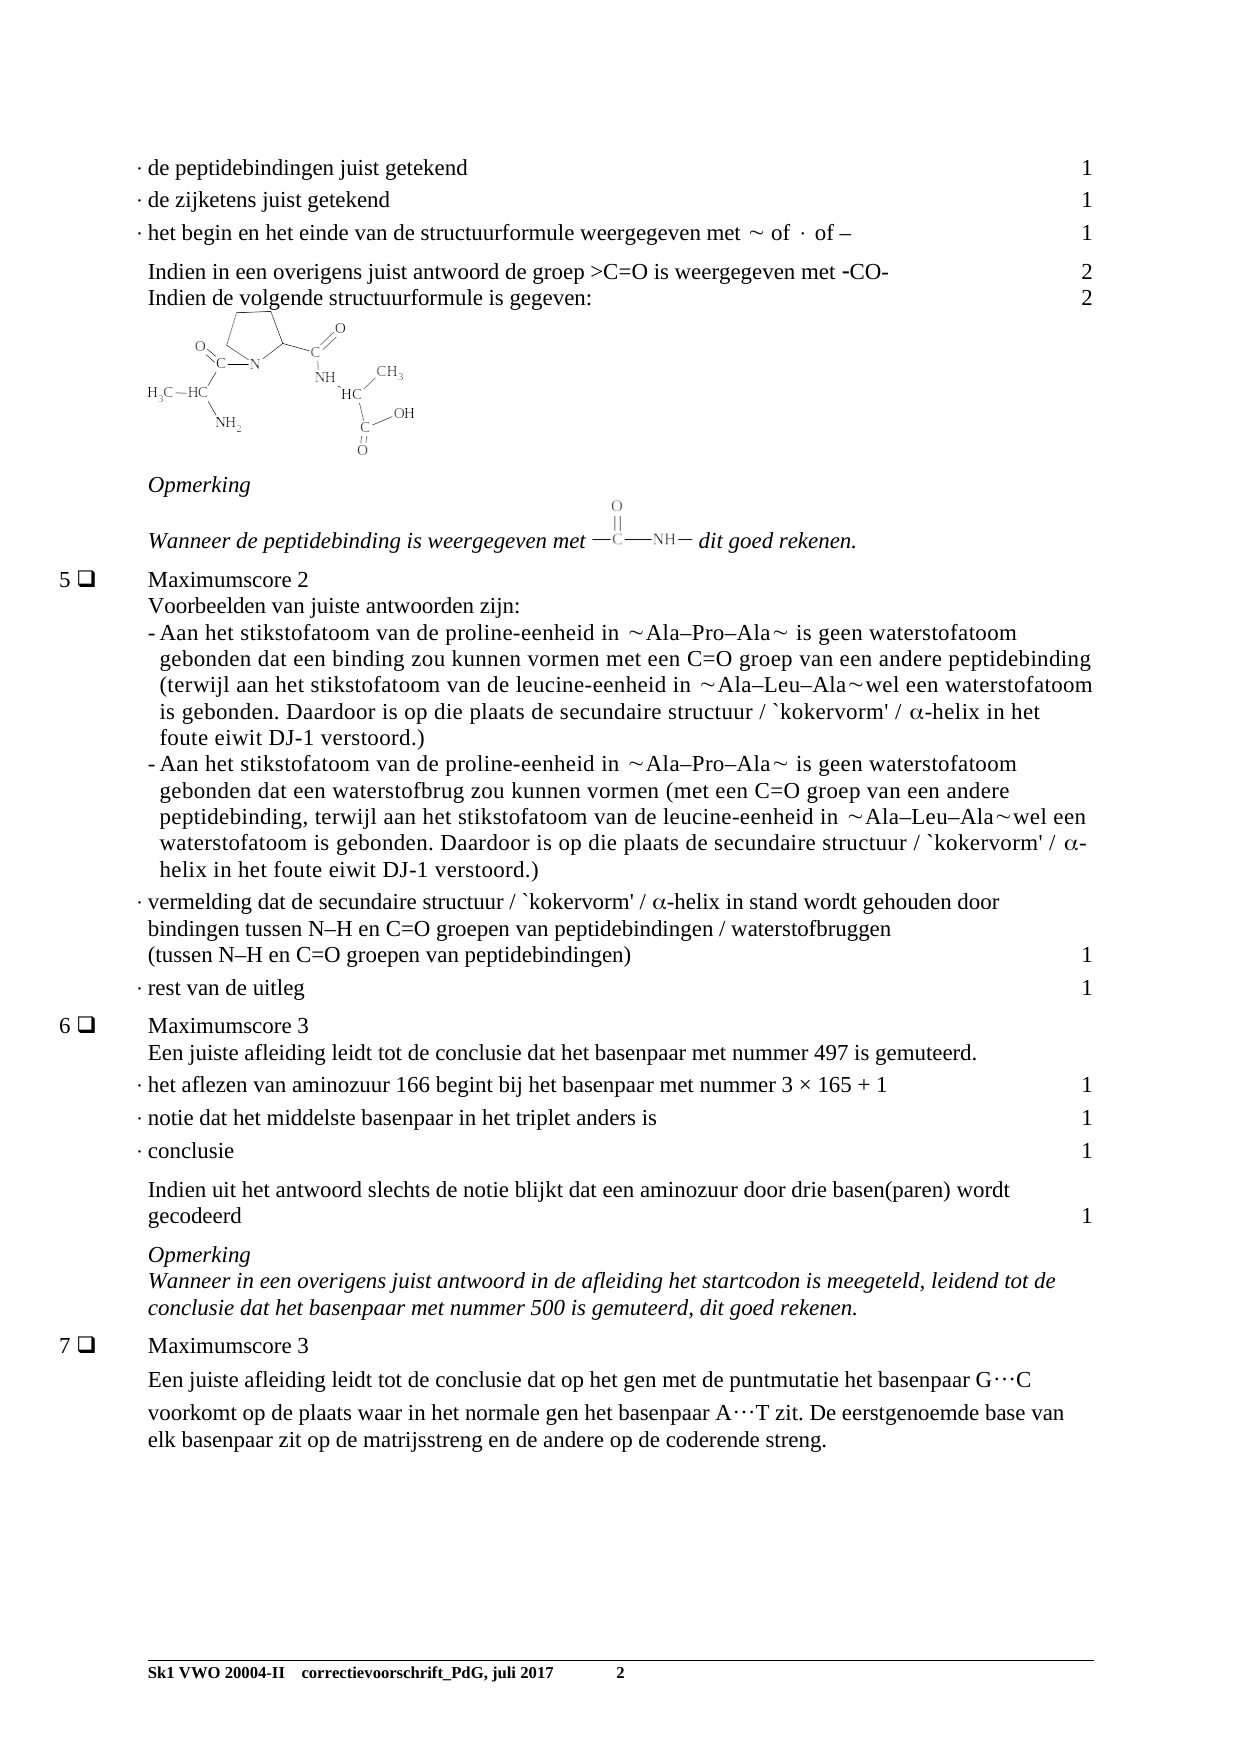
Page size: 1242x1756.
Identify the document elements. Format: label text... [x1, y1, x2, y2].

text Indien in een overigens juist antwoord de groep >C=O is weergegeven met CO- 2 Indien de volgende structuurformule is gegeven: 2 [148, 258, 1094, 458]
list Aan het stikstofatoom van de proline-eenheid in Ala–Pro–Ala is geen waterstofatoom gebonden dat een binding zou kunnen vormen met een C=O groep van een andere peptidebinding (terwijl aan het stikstofatoom van de leucine-eenheid in Ala–Leu–Alawel een waterstofatoom is gebonden. Daardoor is op die plaats de secundaire structuur / `kokervorm' / -helix in het foute eiwit DJ-1 verstoord.) [148, 619, 1094, 750]
list het begin en het einde van de structuurformule weergegeven met of of – 1 [133, 219, 1094, 245]
list Aan het stikstofatoom van de proline-eenheid in Ala–Pro–Ala is geen waterstofatoom gebonden dat een waterstofbrug zou kunnen vormen (met een C=O groep van een andere peptidebinding, terwijl aan het stikstofatoom van de leucine-eenheid in Ala–Leu–Alawel een waterstofatoom is gebonden. Daardoor is op die plaats de secundaire structuur / `kokervorm' / -helix in het foute eiwit DJ-1 verstoord.) [148, 750, 1094, 882]
list vermelding dat de secundaire structuur / `kokervorm' / -helix in stand wordt gehouden door bindingen tussen N–H en C=O groepen van peptidebindingen / waterstofbruggen (tussen N–H en C=O groepen van peptidebindingen) 1 [133, 888, 1094, 967]
list de peptidebindingen juist getekend 1 [133, 154, 1094, 180]
list het aflezen van aminozuur 166 begint bij het basenpaar met nummer 3 × 165 + 1 1 [133, 1072, 1094, 1098]
list notie dat het middelste basenpaar in het triplet anders is 1 [133, 1104, 1094, 1131]
list de zijketens juist getekend 1 [133, 186, 1094, 213]
text Opmerking Wanneer in een overigens juist antwoord in de afleiding het startcodon is meegeteld, leidend tot de conclusie dat het basenpaar met nummer 500 is gemuteerd, dit goed rekenen. [148, 1241, 1094, 1320]
text Opmerking Wanneer de peptidebinding is weergegeven met dit goed rekenen. [148, 471, 1094, 553]
text 5 Maximumscore 2 [59, 566, 1094, 592]
text Voorbeelden van juiste antwoorden zijn: [148, 592, 1094, 619]
list rest van de uitleg 1 [133, 974, 1094, 1000]
text Indien uit het antwoord slechts de notie blijkt dat een aminozuur door drie basen(paren) wordt gecodeerd 1 [148, 1176, 1094, 1228]
text Een juiste afleiding leidt tot de conclusie dat het basenpaar met nummer 497 is gemuteerd. [148, 1039, 1094, 1065]
text 6 Maximumscore 3 [59, 1013, 1094, 1039]
text Een juiste afleiding leidt tot de conclusie dat op het gen met de puntmutatie het basenpaar G…C voorkomt op de plaats waar in het normale gen het basenpaar A…T zit. De eerstgenoemde base van elk basenpaar zit op de matrijsstreng en de andere op de coderende streng. [148, 1359, 1094, 1452]
list conclusie 1 [133, 1137, 1094, 1163]
text 7 Maximumscore 3 [59, 1332, 1094, 1359]
